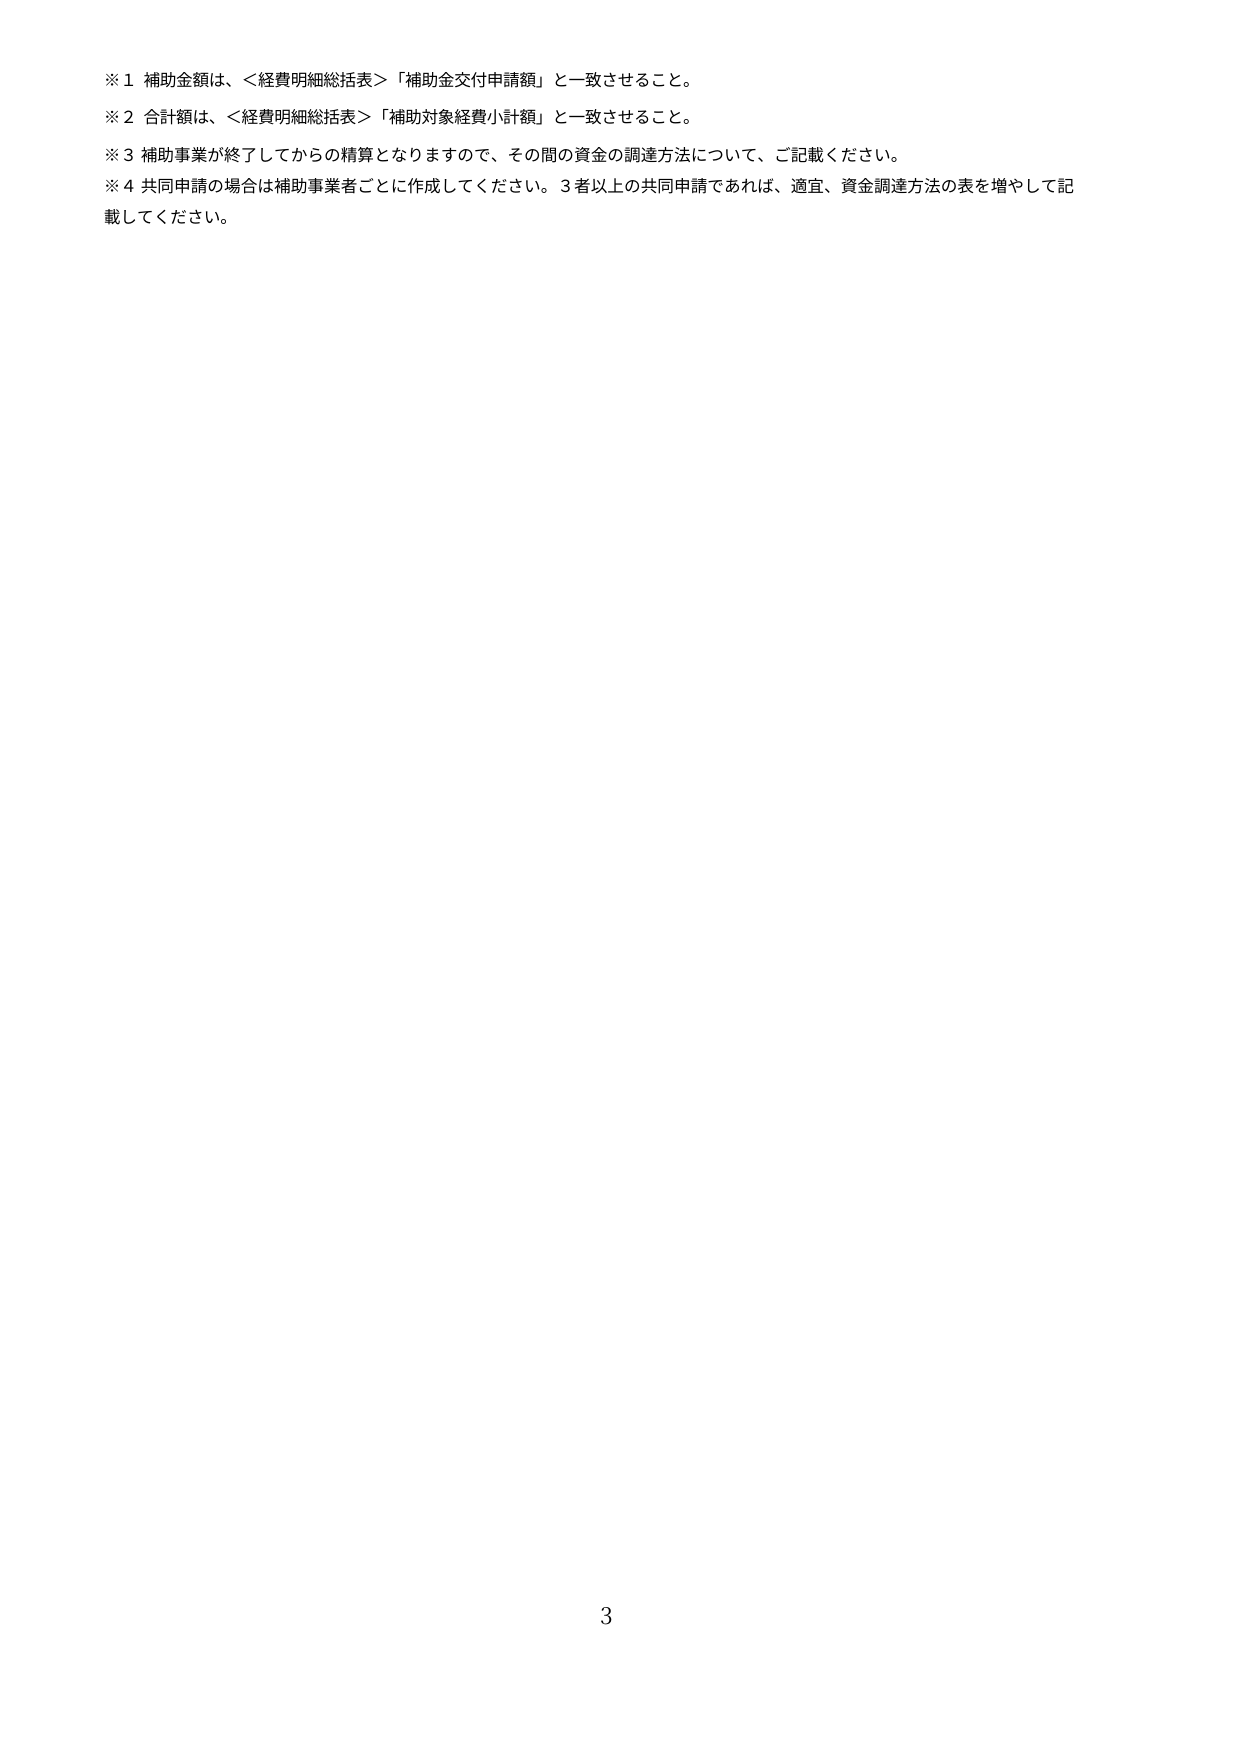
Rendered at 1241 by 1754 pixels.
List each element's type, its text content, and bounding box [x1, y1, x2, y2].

text ※２ 合計額は、＜経費明細総括表＞「補助対象経費小計額」と一致させること。 [103, 104, 1165, 128]
text ※１ 補助金額は、＜経費明細総括表＞「補助金交付申請額」と一致させること。 [103, 67, 1165, 91]
text ※３ 補助事業が終了してからの精算となりますので、その間の資金の調達方法について、ご記載ください。 [103, 142, 1165, 166]
text ※４ 共同申請の場合は補助事業者ごとに作成してください。３者以上の共同申請であれば、適宜、資金調達方法の表を増やして記載してください。 [103, 173, 1083, 228]
